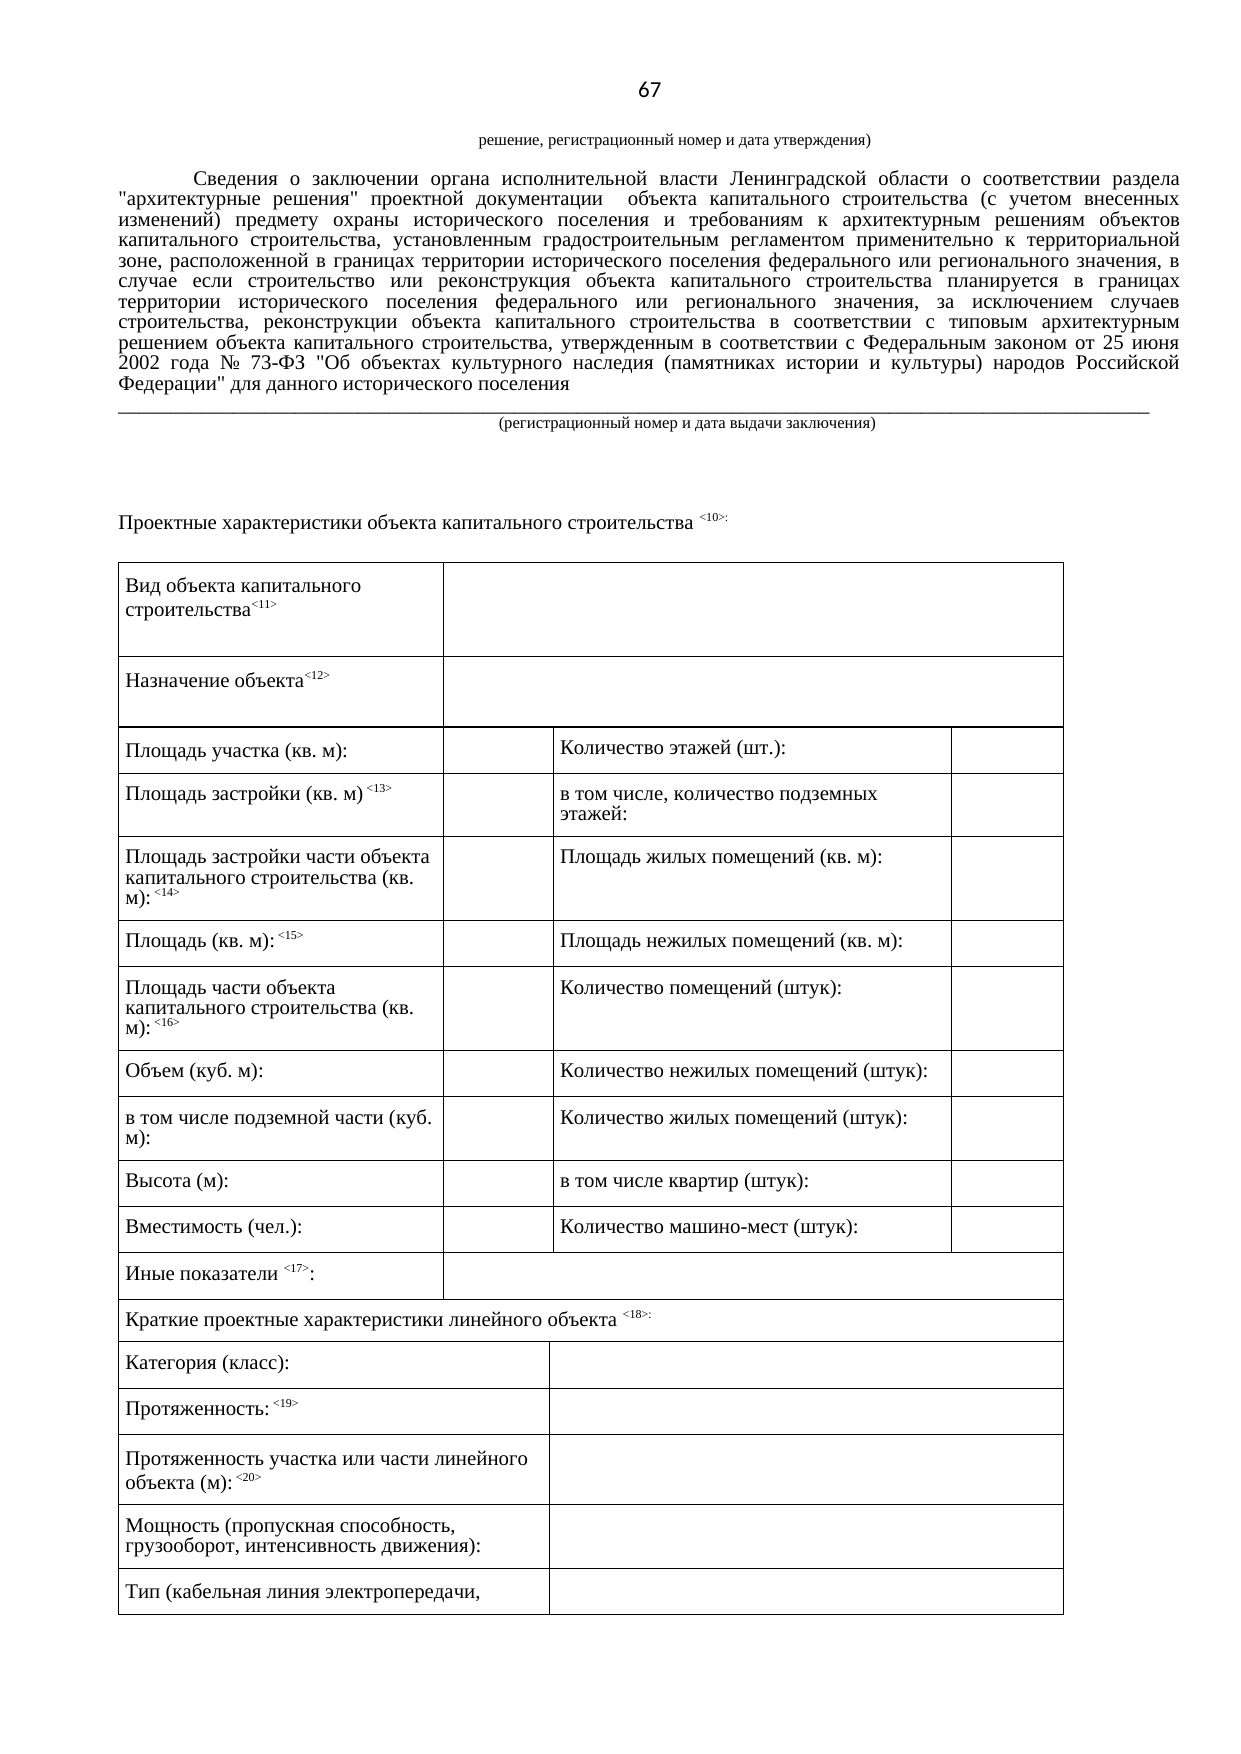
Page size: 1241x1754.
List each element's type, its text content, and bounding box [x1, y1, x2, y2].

table_cell Площадь (кв. м): <15> [119, 921, 443, 966]
table_cell Протяженность: <19> [119, 1389, 549, 1434]
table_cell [119, 1569, 549, 1614]
table_cell [444, 1161, 553, 1206]
table_cell Площадь застройки части объекта капитального строительства (кв. м): <14> [119, 837, 443, 920]
table_cell [550, 1342, 1063, 1388]
table_cell [444, 837, 553, 920]
table_cell Мощность (пропускная способность, грузооборот, интенсивность движения): [119, 1505, 549, 1568]
table_cell [952, 1161, 1063, 1206]
table_cell [952, 967, 1063, 1050]
text ___________________________________________________________________________________________________ [118, 395, 1181, 415]
table_cell Количество жилых помещений (штук): [554, 1097, 951, 1159]
table_cell [952, 837, 1063, 920]
table_cell Количество этажей (шт.): [554, 728, 951, 773]
table_cell [444, 1207, 553, 1252]
table_cell Площадь нежилых помещений (кв. м): [554, 921, 951, 966]
table_cell Площадь участка (кв. м): [119, 728, 443, 773]
table_cell Количество машино-мест (штук): [554, 1207, 951, 1252]
table_cell [444, 657, 1063, 726]
table_cell Категория (класс): [119, 1342, 549, 1388]
table_cell [952, 728, 1063, 773]
table_cell [952, 1207, 1063, 1252]
table_cell Площадь жилых помещений (кв. м): [554, 837, 951, 920]
table_cell [444, 774, 553, 836]
text Проектные характеристики объекта капитального строительства <10>: [118, 513, 1181, 533]
table_cell Протяженность участка или части линейного объекта (м): <20> [119, 1435, 549, 1504]
table_cell [550, 1569, 1063, 1614]
table_cell [444, 1097, 553, 1159]
table_cell в том числе подземной части (куб. м): [119, 1097, 443, 1159]
table_cell Иные показатели <17>: [119, 1253, 443, 1298]
text Сведения о заключении органа исполнительной власти Ленинградской области о соответствии раздела "архитектурные решения" проектной документации объекта капитального строительства (с учетом внесенных изменений) предмету охраны исторического поселения и требованиям к архитектурным решениям объектов капитального строительства, установленным градостроительным регламентом применительно к территориальной зоне, расположенной в границах территории исторического поселения федерального или регионального значения, в случае если строительство или реконструкция объекта капитального строительства планируется в границах территории исторического поселения федерального или регионального значения, за исключением случаев строительства, реконструкции объекта капитального строительства в соответствии с типовым архитектурным решением объекта капитального строительства, утвержденным в соответствии с Федеральным законом от 25 июня 2002 года № 73-ФЗ "Об объектах культурного наследия (памятниках истории и культуры) народов Российской Федерации" для данного исторического поселения [118, 169, 1181, 395]
table_cell в том числе, количество подземных этажей: [554, 774, 951, 836]
table_header Вид объекта капитального строительства<11> [119, 563, 443, 656]
table_cell в том числе квартир (штук): [554, 1161, 951, 1206]
table_header [444, 563, 1063, 656]
table_cell Краткие проектные характеристики линейного объекта <18>: [119, 1300, 1063, 1341]
text решение, регистрационный номер и дата утверждения) [118, 132, 1181, 149]
table_cell Высота (м): [119, 1161, 443, 1206]
table_cell [550, 1435, 1063, 1504]
table_cell [444, 1253, 1063, 1298]
table_cell [444, 967, 553, 1050]
table_cell [444, 921, 553, 966]
table_cell Количество помещений (штук): [554, 967, 951, 1050]
table_cell [444, 1051, 553, 1096]
table_cell Вместимость (чел.): [119, 1207, 443, 1252]
table_cell Объем (куб. м): [119, 1051, 443, 1096]
table_cell Площадь застройки (кв. м) <13> [119, 774, 443, 836]
table_cell [952, 1051, 1063, 1096]
table_cell [952, 774, 1063, 836]
table_cell Количество нежилых помещений (штук): [554, 1051, 951, 1096]
table_cell Площадь части объекта капитального строительства (кв. м): <16> [119, 967, 443, 1050]
table_cell [444, 728, 553, 773]
text (регистрационный номер и дата выдачи заключения) [118, 415, 1181, 431]
table_cell [550, 1505, 1063, 1568]
table_cell [952, 1097, 1063, 1159]
table_cell [550, 1389, 1063, 1434]
table_cell [952, 921, 1063, 966]
table_cell Назначение объекта<12> [119, 657, 443, 726]
